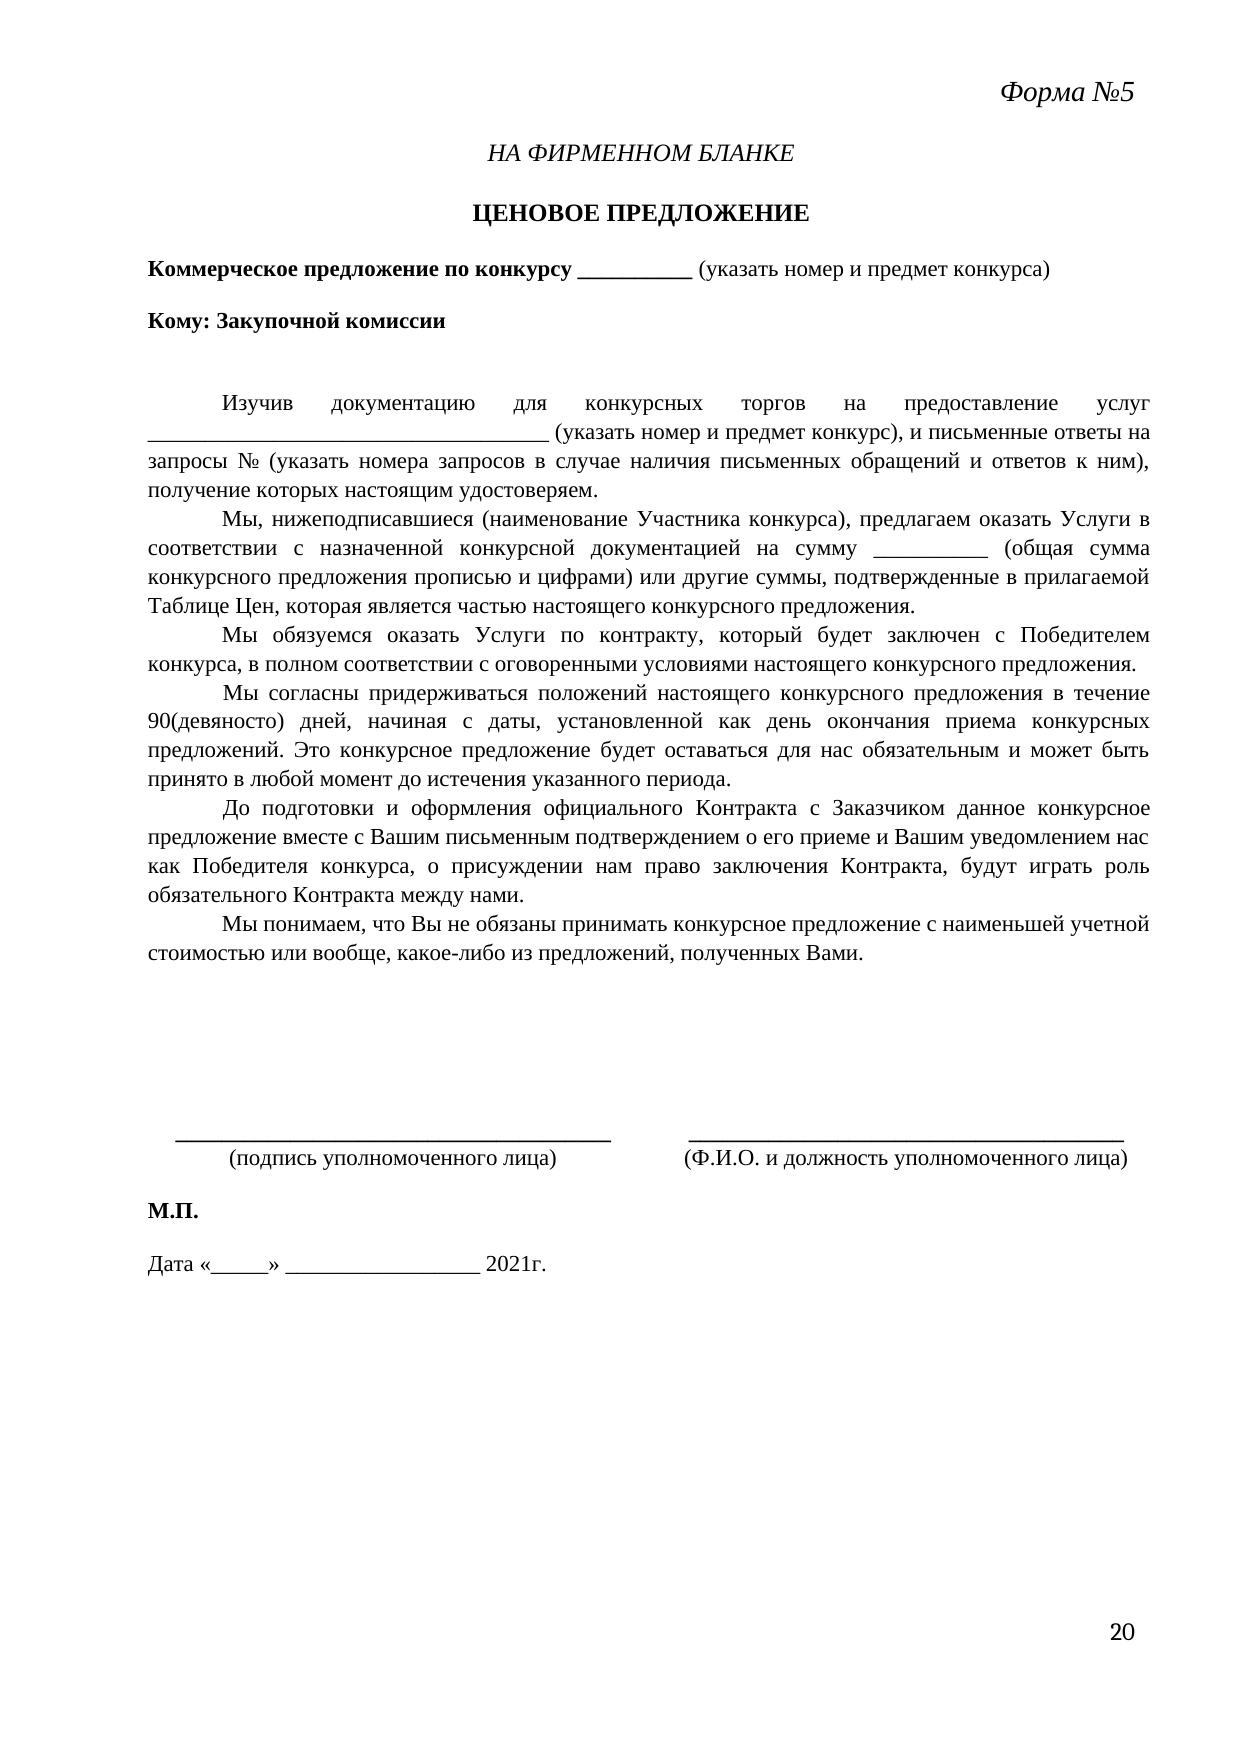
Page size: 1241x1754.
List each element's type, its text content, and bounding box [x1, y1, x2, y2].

subtitle Форма №5 [148, 74, 1135, 107]
text Коммерческое предложение по конкурсу __________ (указать номер и предмет конкурса) [148, 255, 1152, 281]
table_cell (Ф.И.О. и должность уполномоченного лица) [650, 1145, 1163, 1171]
text Мы согласны придерживаться положений настоящего конкурсного предложения в течение 90(девяносто) дней, начиная с даты, установленной как день окончания приема конкурсных предложений. Это конкурсное предложение будет оставаться для нас обязательным и может быть принято в любой момент до истечения указанного периода. [148, 678, 1152, 792]
subtitle ЦЕНОВОЕ ПРЕДЛОЖЕНИЕ [151, 198, 1132, 226]
text М.П. [148, 1197, 1152, 1223]
text НА ФИРМЕННОМ БЛАНКЕ [196, 138, 1086, 166]
text Мы, нижеподписавшиеся (наименование Участника конкурса), предлагаем оказать Услуги в соответствии с назначенной конкурсной документацией на сумму __________ (общая сумма конкурсного предложения прописью и цифрами) или другие суммы, подтвержденные в прилагаемой Таблице Цен, которая является частью настоящего конкурсного предложения. [148, 505, 1152, 618]
table_header ______________________________________ [136, 1118, 650, 1144]
text До подготовки и оформления официального Контракта с Заказчиком данное конкурсное предложение вместе с Вашим письменным подтверждением о его приеме и Вашим уведомлением нас как Победителя конкурса, о присуждении нам право заключения Контракта, будут играть роль обязательного Контракта между нами. [148, 794, 1152, 908]
table_header ______________________________________ [650, 1118, 1163, 1144]
table_cell (подпись уполномоченного лица) [136, 1145, 650, 1171]
text Мы понимаем, что Вы не обязаны принимать конкурсное предложение с наименьшей учетной стоимостью или вообще, какое-либо из предложений, полученных Вами. [148, 910, 1152, 965]
text Мы обязуемся оказать Услуги по контракту, который будет заключен с Победителем конкурса, в полном соответствии с оговоренными условиями настоящего конкурсного предложения. [148, 621, 1152, 676]
text Кому: Закупочной комиссии [148, 307, 1152, 334]
text Дата «_____» _________________ 2021г. [148, 1250, 1152, 1276]
text Изучив документацию для конкурсных торгов на предоставление услуг ___________________________________ (указать номер и предмет конкурс), и письменные ответы на запросы № (указать номера запросов в случае наличия письменных обращений и ответов к ним), получение которых настоящим удостоверяем. [148, 389, 1152, 502]
